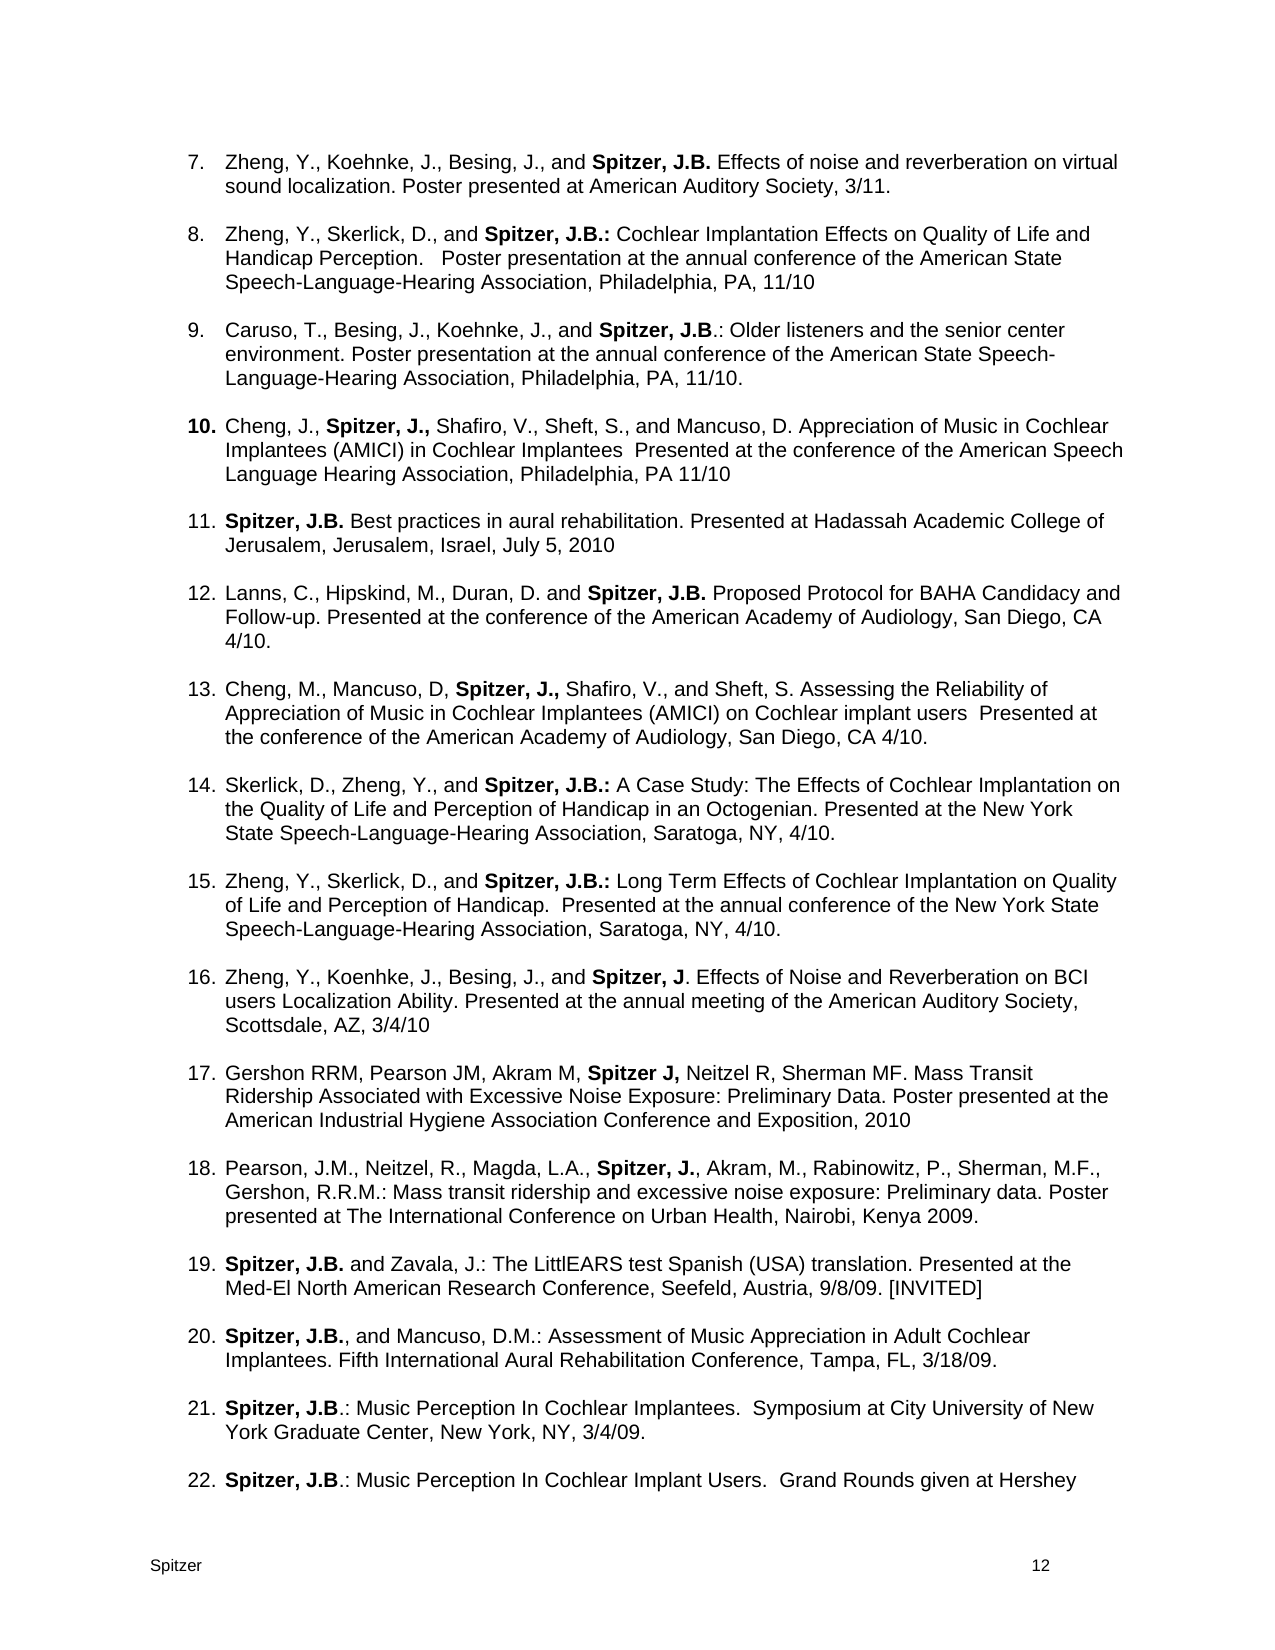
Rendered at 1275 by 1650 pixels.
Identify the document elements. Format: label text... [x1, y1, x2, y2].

table_cell Spitzer, J.B., and Mancuso, D.M.: Assessment of Music Appreciation in Adult Cochlear Implantees. Fifth International Aural Rehabilitation Conference, Tampa, FL, 3/18/09. [139, 1324, 1136, 1396]
table_cell Zheng, Y., Skerlick, D., and Spitzer, J.B.: Cochlear Implantation Effects on Quality of Life and Handicap Perception. Poster presentation at the annual conference of the American State Speech-Language-Hearing Association, Philadelphia, PA, 11/10 [139, 222, 1136, 318]
table_cell Zheng, Y., Koenhke, J., Besing, J., and Spitzer, J. Effects of Noise and Reverberation on BCI users Localization Ability. Presented at the annual meeting of the American Auditory Society, Scottsdale, AZ, 3/4/10 [139, 965, 1136, 1060]
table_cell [139, 1468, 1136, 1492]
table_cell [139, 150, 1136, 222]
table_cell Spitzer, J.B. and Zavala, J.: The LittlEARS test Spanish (USA) translation. Presented at the Med-El North American Research Conference, Seefeld, Austria, 9/8/09. [INVITED] [139, 1252, 1136, 1324]
table_cell Cheng, J., Spitzer, J., Shafiro, V., Sheft, S., and Mancuso, D. Appreciation of Music in Cochlear Implantees (AMICI) in Cochlear Implantees Presented at the conference of the American Speech Language Hearing Association, Philadelphia, PA 11/10 [139, 414, 1136, 509]
table_cell Spitzer, J.B.: Music Perception In Cochlear Implantees. Symposium at City University of New York Graduate Center, New York, NY, 3/4/09. [139, 1396, 1136, 1468]
table_cell Spitzer, J.B. Best practices in aural rehabilitation. Presented at Hadassah Academic College of Jerusalem, Jerusalem, Israel, July 5, 2010 [139, 509, 1136, 581]
table_cell Lanns, C., Hipskind, M., Duran, D. and Spitzer, J.B. Proposed Protocol for BAHA Candidacy and Follow-up. Presented at the conference of the American Academy of Audiology, San Diego, CA 4/10. [139, 581, 1136, 677]
table_cell Cheng, M., Mancuso, D, Spitzer, J., Shafiro, V., and Sheft, S. Assessing the Reliability of Appreciation of Music in Cochlear Implantees (AMICI) on Cochlear implant users Presented at the conference of the American Academy of Audiology, San Diego, CA 4/10. [139, 677, 1136, 773]
table_cell Gershon RRM, Pearson JM, Akram M, Spitzer J, Neitzel R, Sherman MF. Mass Transit Ridership Associated with Excessive Noise Exposure: Preliminary Data. Poster presented at the American Industrial Hygiene Association Conference and Exposition, 2010 [139, 1060, 1136, 1156]
table_cell Zheng, Y., Skerlick, D., and Spitzer, J.B.: Long Term Effects of Cochlear Implantation on Quality of Life and Perception of Handicap. Presented at the annual conference of the New York State Speech-Language-Hearing Association, Saratoga, NY, 4/10. [139, 869, 1136, 964]
table_cell Pearson, J.M., Neitzel, R., Magda, L.A., Spitzer, J., Akram, M., Rabinowitz, P., Sherman, M.F., Gershon, R.R.M.: Mass transit ridership and excessive noise exposure: Preliminary data. Poster presented at The International Conference on Urban Health, Nairobi, Kenya 2009. [139, 1156, 1136, 1252]
table_cell Caruso, T., Besing, J., Koehnke, J., and Spitzer, J.B.: Older listeners and the senior center environment. Poster presentation at the annual conference of the American State Speech-Language-Hearing Association, Philadelphia, PA, 11/10. [139, 318, 1136, 413]
table_cell Skerlick, D., Zheng, Y., and Spitzer, J.B.: A Case Study: The Effects of Cochlear Implantation on the Quality of Life and Perception of Handicap in an Octogenian. Presented at the New York State Speech-Language-Hearing Association, Saratoga, NY, 4/10. [139, 773, 1136, 869]
